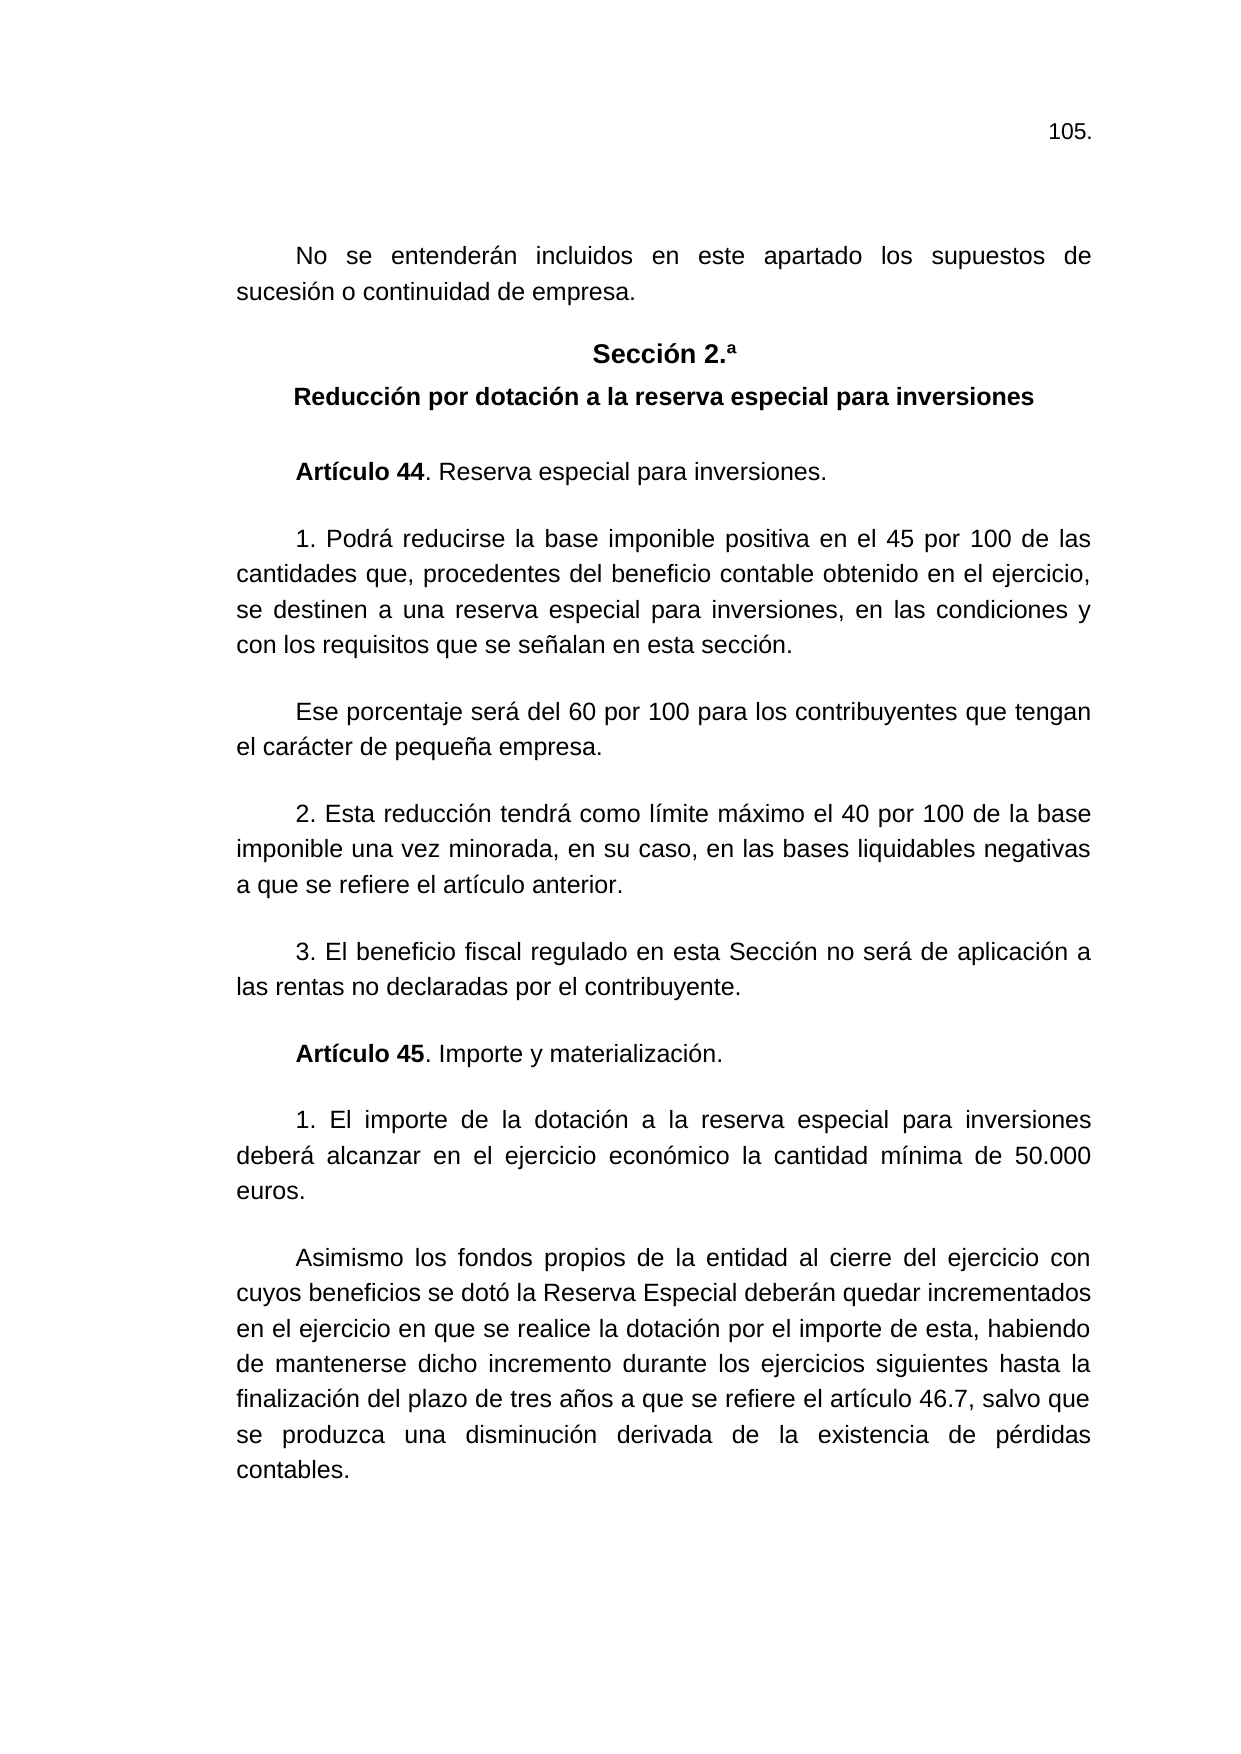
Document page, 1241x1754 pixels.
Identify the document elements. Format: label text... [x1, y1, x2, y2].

text 2. Esta reducción tendrá como límite máximo el 40 por 100 de la base imponible una vez minorada, en su caso, en las bases liquidables negativas a que se refiere el artículo anterior. [236, 794, 1092, 900]
text 3. El beneficio fiscal regulado en esta Sección no será de aplicación a las rentas no declaradas por el contribuyente. [236, 932, 1092, 1002]
text Artículo 45. Importe y materialización. [236, 1034, 1092, 1069]
text Asimismo los fondos propios de la entidad al cierre del ejercicio con cuyos beneficios se dotó la Reserva Especial deberán quedar incrementados en el ejercicio en que se realice la dotación por el importe de esta, habiendo de mantenerse dicho incremento durante los ejercicios siguientes hasta la finalización del plazo de tres años a que se refiere el artículo 46.7, salvo que se produzca una disminución derivada de la existencia de pérdidas contables. [236, 1238, 1092, 1486]
text No se entenderán incluidos en este apartado los supuestos de sucesión o continuidad de empresa. [236, 236, 1092, 307]
text Reducción por dotación a la reserva especial para inversiones [236, 382, 1092, 411]
text Ese porcentaje será del 60 por 100 para los contribuyentes que tengan el carácter de pequeña empresa. [236, 692, 1092, 763]
text Artículo 44. Reserva especial para inversiones. [236, 452, 1092, 488]
text 1. El importe de la dotación a la reserva especial para inversiones deberá alcanzar en el ejercicio económico la cantidad mínima de 50.000 euros. [236, 1100, 1092, 1207]
text 1. Podrá reducirse la base imponible positiva en el 45 por 100 de las cantidades que, procedentes del beneficio contable obtenido en el ejercicio, se destinen a una reserva especial para inversiones, en las condiciones y con los requisitos que se señalan en esta sección. [236, 519, 1092, 661]
text Sección 2.ª [236, 338, 1092, 369]
